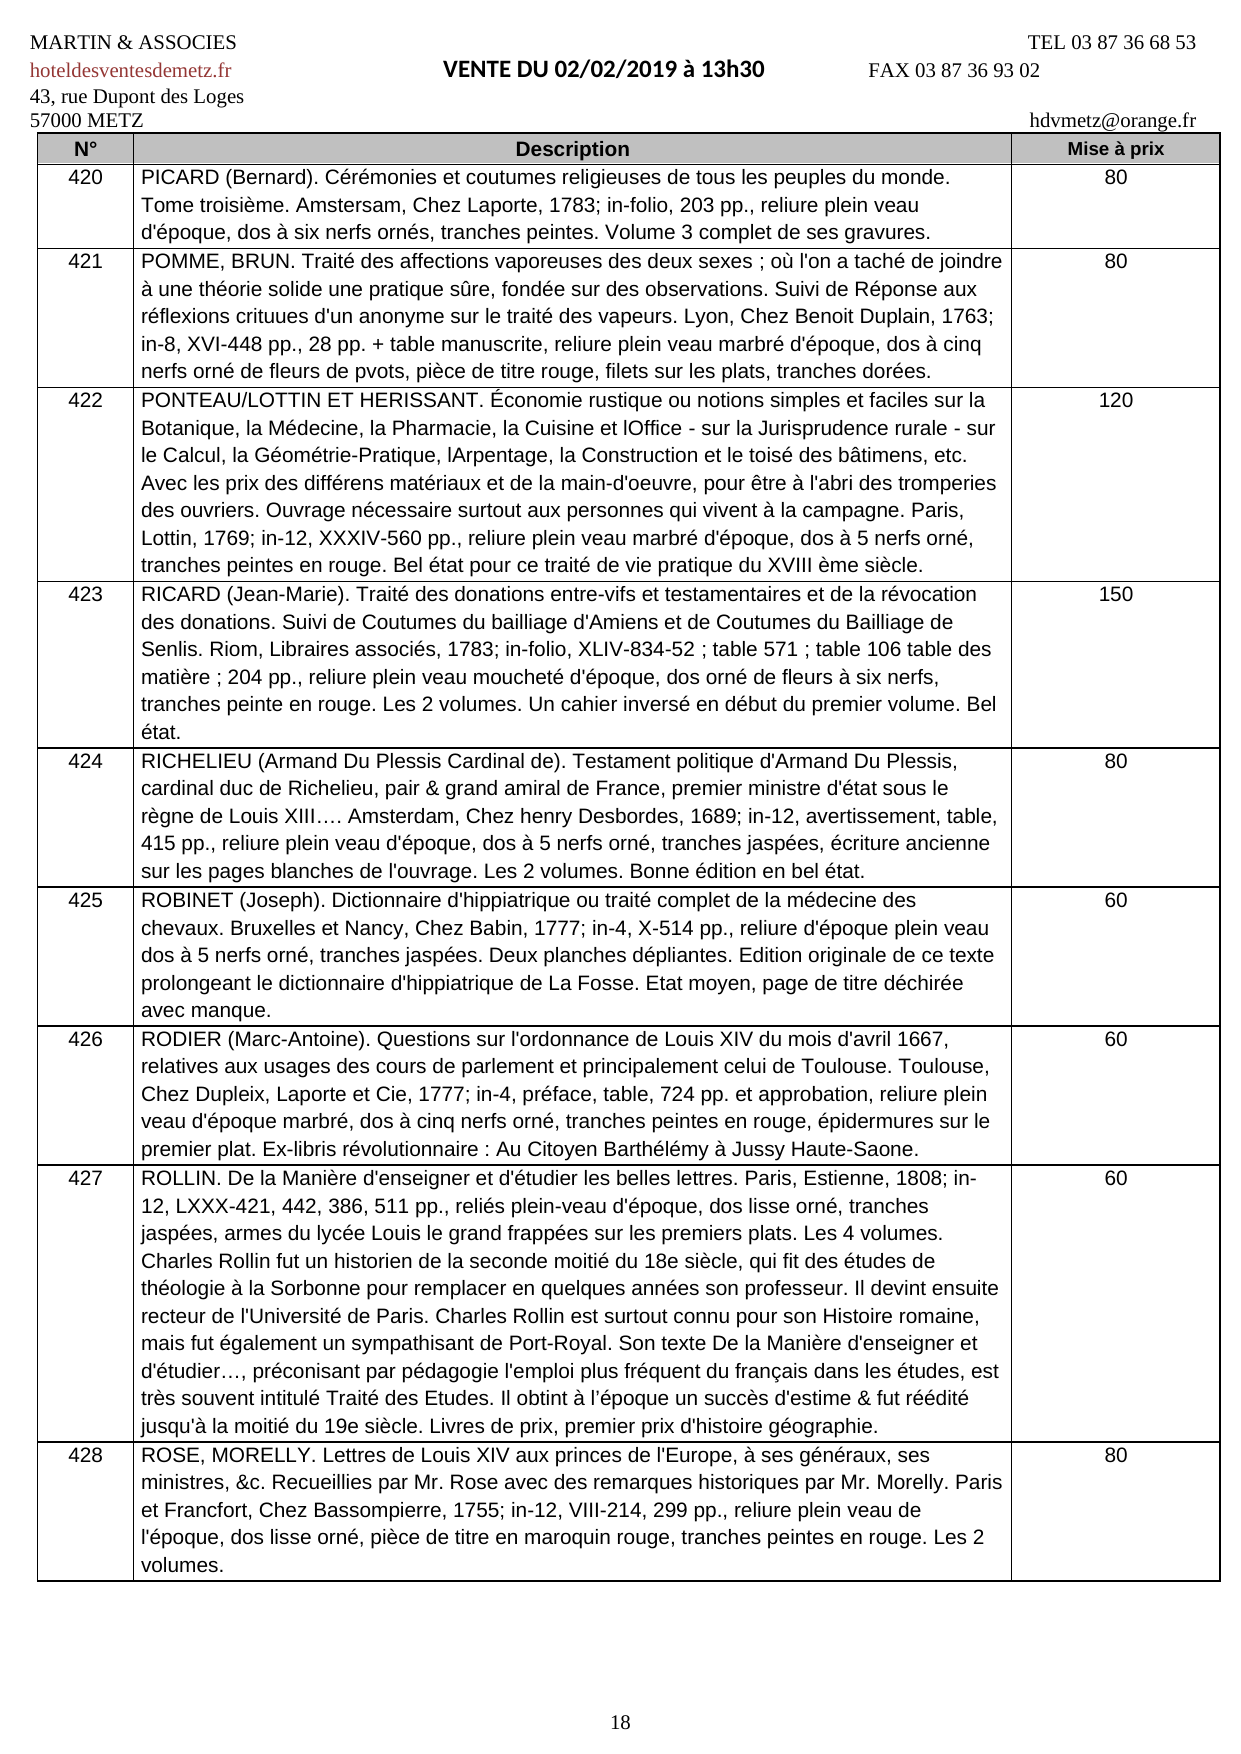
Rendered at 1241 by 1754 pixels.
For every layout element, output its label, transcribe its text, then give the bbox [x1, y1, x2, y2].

table_cell 420 [38, 165, 133, 247]
table_cell PICARD (Bernard). Cérémonies et coutumes religieuses de tous les peuples du monde. Tome troisième. Amstersam, Chez Laporte, 1783; in-folio, 203 pp., reliure plein veau d'époque, dos à six nerfs ornés, tranches peintes. Volume 3 complet de ses gravures. [134, 165, 1011, 247]
table_cell 60 [1012, 1166, 1219, 1441]
table_header Description [134, 134, 1011, 163]
table_cell 80 [1012, 249, 1219, 387]
table_cell 60 [1012, 888, 1219, 1025]
table_cell 423 [38, 582, 133, 747]
table_cell ROBINET (Joseph). Dictionnaire d'hippiatrique ou traité complet de la médecine des chevaux. Bruxelles et Nancy, Chez Babin, 1777; in-4, X-514 pp., reliure d'époque plein veau dos à 5 nerfs orné, tranches jaspées. Deux planches dépliantes. Edition originale de ce texte prolongeant le dictionnaire d'hippiatrique de La Fosse. Etat moyen, page de titre déchirée avec manque. [134, 888, 1011, 1025]
table_cell 426 [38, 1027, 133, 1164]
table_cell 422 [38, 388, 133, 581]
table_cell RODIER (Marc-Antoine). Questions sur l'ordonnance de Louis XIV du mois d'avril 1667, relatives aux usages des cours de parlement et principalement celui de Toulouse. Toulouse, Chez Dupleix, Laporte et Cie, 1777; in-4, préface, table, 724 pp. et approbation, reliure plein veau d'époque marbré, dos à cinq nerfs orné, tranches peintes en rouge, épidermures sur le premier plat. Ex-libris révolutionnaire : Au Citoyen Barthélémy à Jussy Haute-Saone. [134, 1027, 1011, 1164]
table_cell 80 [1012, 165, 1219, 247]
table_cell 421 [38, 249, 133, 387]
table_cell 120 [1012, 388, 1219, 581]
table_cell 80 [1012, 1443, 1219, 1580]
table_cell 425 [38, 888, 133, 1025]
table_cell 60 [1012, 1027, 1219, 1164]
table_cell 80 [1012, 749, 1219, 886]
table_cell 428 [38, 1443, 133, 1580]
table_cell ROSE, MORELLY. Lettres de Louis XIV aux princes de l'Europe, à ses généraux, ses ministres, &c. Recueillies par Mr. Rose avec des remarques historiques par Mr. Morelly. Paris et Francfort, Chez Bassompierre, 1755; in-12, VIII-214, 299 pp., reliure plein veau de l'époque, dos lisse orné, pièce de titre en maroquin rouge, tranches peintes en rouge. Les 2 volumes. [134, 1443, 1011, 1580]
table_cell 424 [38, 749, 133, 886]
table_header Mise à prix [1012, 134, 1219, 163]
table_cell PONTEAU/LOTTIN ET HERISSANT. Économie rustique ou notions simples et faciles sur la Botanique, la Médecine, la Pharmacie, la Cuisine et lOffice - sur la Jurisprudence rurale - sur le Calcul, la Géométrie-Pratique, lArpentage, la Construction et le toisé des bâtimens, etc. Avec les prix des différens matériaux et de la main-d'oeuvre, pour être à l'abri des tromperies des ouvriers. Ouvrage nécessaire surtout aux personnes qui vivent à la campagne. Paris, Lottin, 1769; in-12, XXXIV-560 pp., reliure plein veau marbré d'époque, dos à 5 nerfs orné, tranches peintes en rouge. Bel état pour ce traité de vie pratique du XVIII ème siècle. [134, 388, 1011, 581]
table_cell 427 [38, 1166, 133, 1441]
table_cell RICHELIEU (Armand Du Plessis Cardinal de). Testament politique d'Armand Du Plessis, cardinal duc de Richelieu, pair & grand amiral de France, premier ministre d'état sous le règne de Louis XIII…. Amsterdam, Chez henry Desbordes, 1689; in-12, avertissement, table, 415 pp., reliure plein veau d'époque, dos à 5 nerfs orné, tranches jaspées, écriture ancienne sur les pages blanches de l'ouvrage. Les 2 volumes. Bonne édition en bel état. [134, 749, 1011, 886]
table_cell RICARD (Jean-Marie). Traité des donations entre-vifs et testamentaires et de la révocation des donations. Suivi de Coutumes du bailliage d'Amiens et de Coutumes du Bailliage de Senlis. Riom, Libraires associés, 1783; in-folio, XLIV-834-52 ; table 571 ; table 106 table des matière ; 204 pp., reliure plein veau moucheté d'époque, dos orné de fleurs à six nerfs, tranches peinte en rouge. Les 2 volumes. Un cahier inversé en début du premier volume. Bel état. [134, 582, 1011, 747]
table_cell POMME, BRUN. Traité des affections vaporeuses des deux sexes ; où l'on a taché de joindre à une théorie solide une pratique sûre, fondée sur des observations. Suivi de Réponse aux réflexions crituues d'un anonyme sur le traité des vapeurs. Lyon, Chez Benoit Duplain, 1763; in-8, XVI-448 pp., 28 pp. + table manuscrite, reliure plein veau marbré d'époque, dos à cinq nerfs orné de fleurs de pvots, pièce de titre rouge, filets sur les plats, tranches dorées. [134, 249, 1011, 387]
table_cell 150 [1012, 582, 1219, 747]
table_cell ROLLIN. De la Manière d'enseigner et d'étudier les belles lettres. Paris, Estienne, 1808; in-12, LXXX-421, 442, 386, 511 pp., reliés plein-veau d'époque, dos lisse orné, tranches jaspées, armes du lycée Louis le grand frappées sur les premiers plats. Les 4 volumes. Charles Rollin fut un historien de la seconde moitié du 18e siècle, qui fit des études de théologie à la Sorbonne pour remplacer en quelques années son professeur. Il devint ensuite recteur de l'Université de Paris. Charles Rollin est surtout connu pour son Histoire romaine, mais fut également un sympathisant de Port-Royal. Son texte De la Manière d'enseigner et d'étudier…, préconisant par pédagogie l'emploi plus fréquent du français dans les études, est très souvent intitulé Traité des Etudes. Il obtint à l’époque un succès d'estime & fut réédité jusqu'à la moitié du 19e siècle. Livres de prix, premier prix d'histoire géographie. [134, 1166, 1011, 1441]
table_header N° [38, 134, 133, 163]
